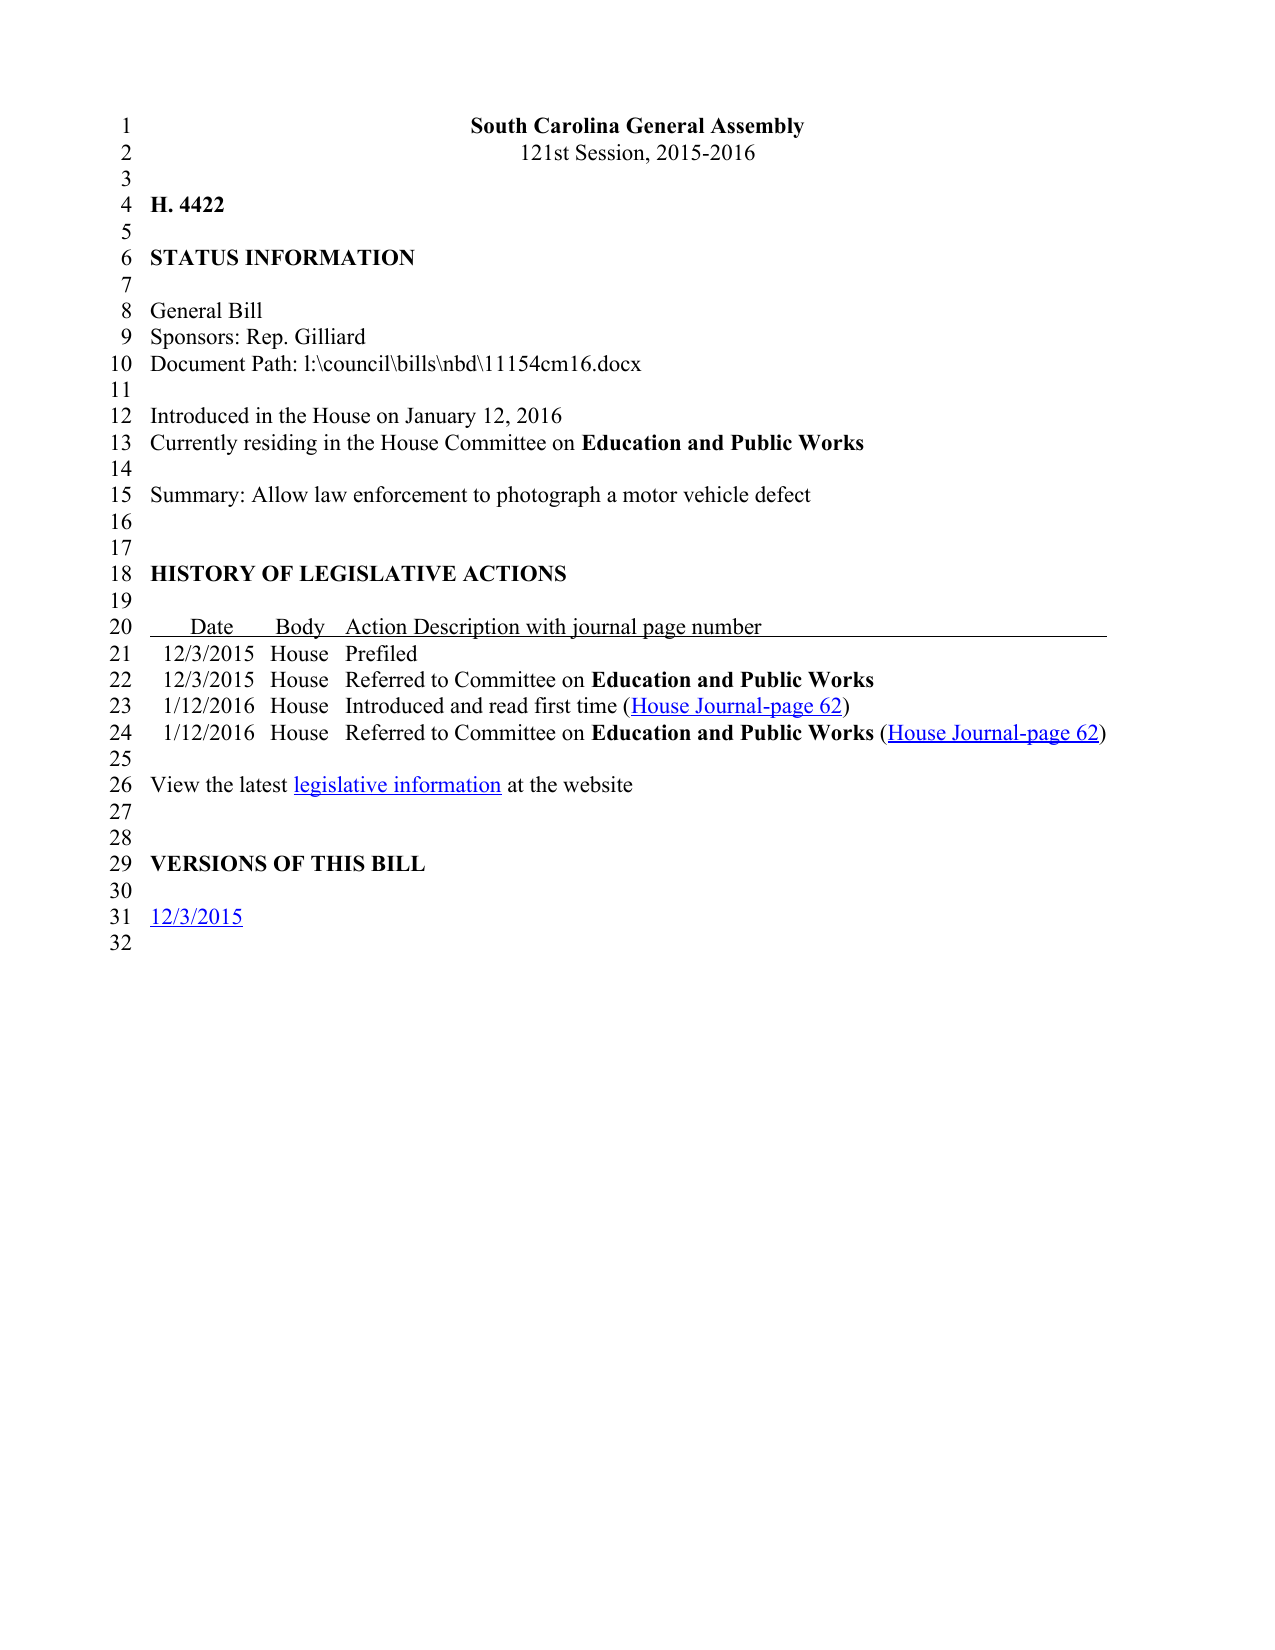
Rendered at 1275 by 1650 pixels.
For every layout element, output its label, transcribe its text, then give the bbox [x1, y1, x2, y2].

text 121st Session, 2015-2016 [150, 139, 1125, 165]
text View the latest legislative information at the website [150, 771, 1125, 798]
text Currently residing in the House Committee on Education and Public Works [150, 429, 1125, 455]
text South Carolina General Assembly [150, 112, 1125, 139]
text Date Body Action Description with journal page number [150, 613, 1125, 639]
text H. 4422 [150, 192, 1125, 218]
text VERSIONS OF THIS BILL [150, 850, 1125, 877]
text STATUS INFORMATION [150, 244, 1125, 271]
text Introduced in the House on January 12, 2016 [150, 402, 1125, 429]
text 1/12/2016 House Referred to Committee on Education and Public Works (House Journal-page 62) [150, 719, 1125, 745]
text Summary: Allow law enforcement to photograph a motor vehicle defect [150, 481, 1125, 508]
text Document Path: l:\council\bills\nbd\11154cm16.docx [150, 350, 1125, 376]
text 12/3/2015 House Prefiled [150, 639, 1125, 666]
text General Bill [150, 297, 1125, 323]
text 12/3/2015 [150, 903, 1125, 929]
text Sponsors: Rep. Gilliard [150, 323, 1125, 350]
text 1/12/2016 House Introduced and read first time (House Journal-page 62) [150, 692, 1125, 719]
text 12/3/2015 House Referred to Committee on Education and Public Works [150, 666, 1125, 692]
text HISTORY OF LEGISLATIVE ACTIONS [150, 561, 1125, 587]
